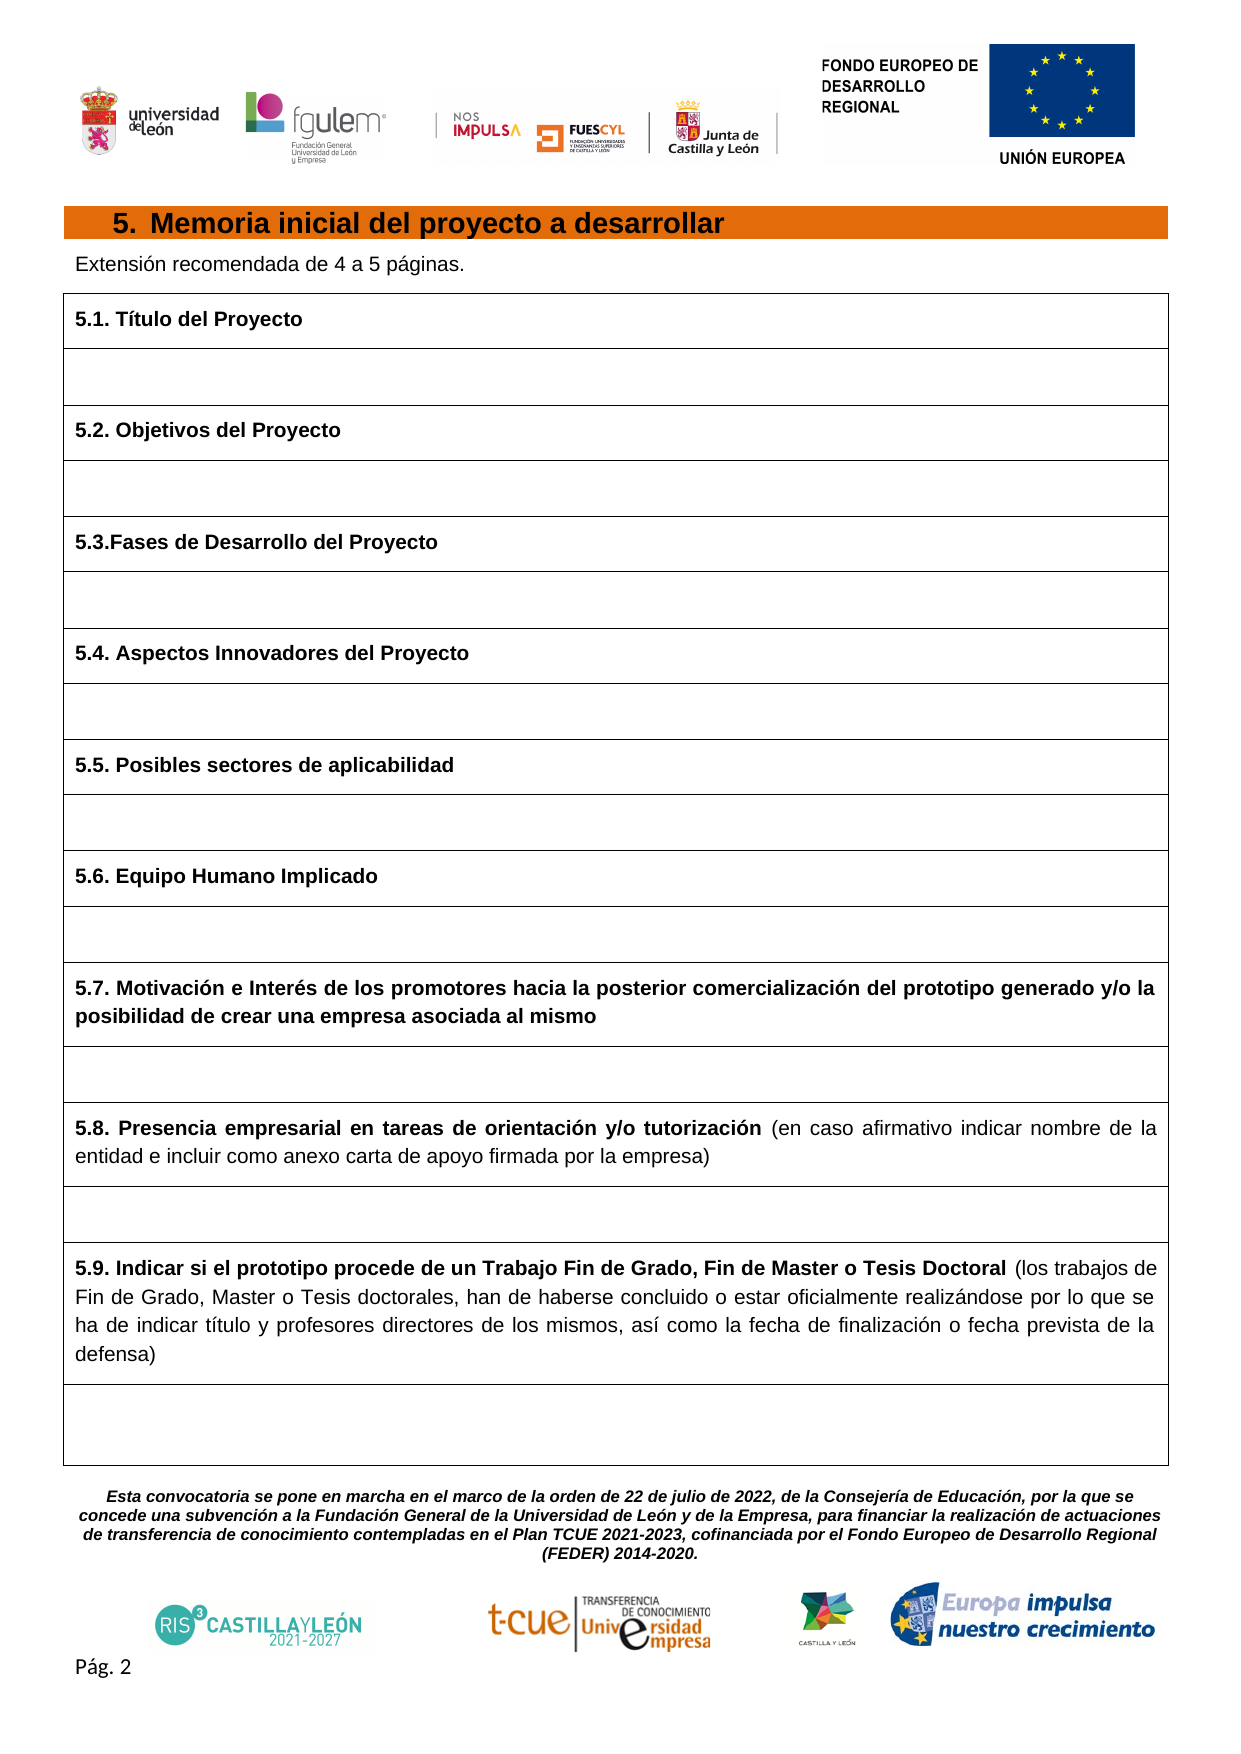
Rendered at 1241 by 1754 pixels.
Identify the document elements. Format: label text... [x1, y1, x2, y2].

table_cell 5.6. Equipo Humano Implicado [64, 851, 1168, 906]
table_cell 5.4. Aspectos Innovadores del Proyecto [64, 629, 1168, 683]
table_cell [64, 572, 1168, 627]
picture [488, 1596, 711, 1653]
picture [432, 88, 781, 164]
table_cell [64, 461, 1168, 516]
table_cell [64, 795, 1168, 850]
picture [71, 77, 227, 163]
table_cell 5.7. Motivación e Interés de los promotores hacia la posterior comercialización del prototipo generado y/o la posibilidad de crear una empresa asociada al mismo [64, 963, 1168, 1046]
table_cell 5.5. Posibles sectores de aplicabilidad [64, 740, 1168, 794]
picture [890, 1582, 1160, 1646]
table_cell 5.3.Fases de Desarrollo del Proyecto [64, 517, 1168, 571]
table_cell 5.9. Indicar si el prototipo procede de un Trabajo Fin de Grado, Fin de Master o Tesis Doctoral (los trabajos de Fin de Grado, Master o Tesis doctorales, han de haberse concluido o estar oficialmente realizándose por lo que se ha de indicar título y profesores directores de los mismos, así como la fecha de finalización o fecha prevista de la defensa) [64, 1243, 1168, 1384]
picture [822, 44, 1135, 164]
text Extensión recomendada de 4 a 5 páginas. [75, 252, 1165, 276]
table_cell [64, 1187, 1168, 1242]
table_cell 5.2. Objetivos del Proyecto [64, 406, 1168, 460]
table_header Memoria inicial del proyecto a desarrollar [64, 206, 1168, 239]
table_cell [64, 907, 1168, 962]
picture [147, 1597, 375, 1653]
table_cell [64, 1385, 1168, 1465]
picture [245, 92, 386, 164]
table_cell [64, 349, 1168, 404]
picture [787, 1583, 866, 1653]
table_cell [64, 1047, 1168, 1102]
table_cell 5.8. Presencia empresarial en tareas de orientación y/o tutorización (en caso afirmativo indicar nombre de la entidad e incluir como anexo carta de apoyo firmada por la empresa) [64, 1103, 1168, 1186]
table_cell [64, 684, 1168, 739]
table_header 5.1. Título del Proyecto [64, 294, 1168, 348]
